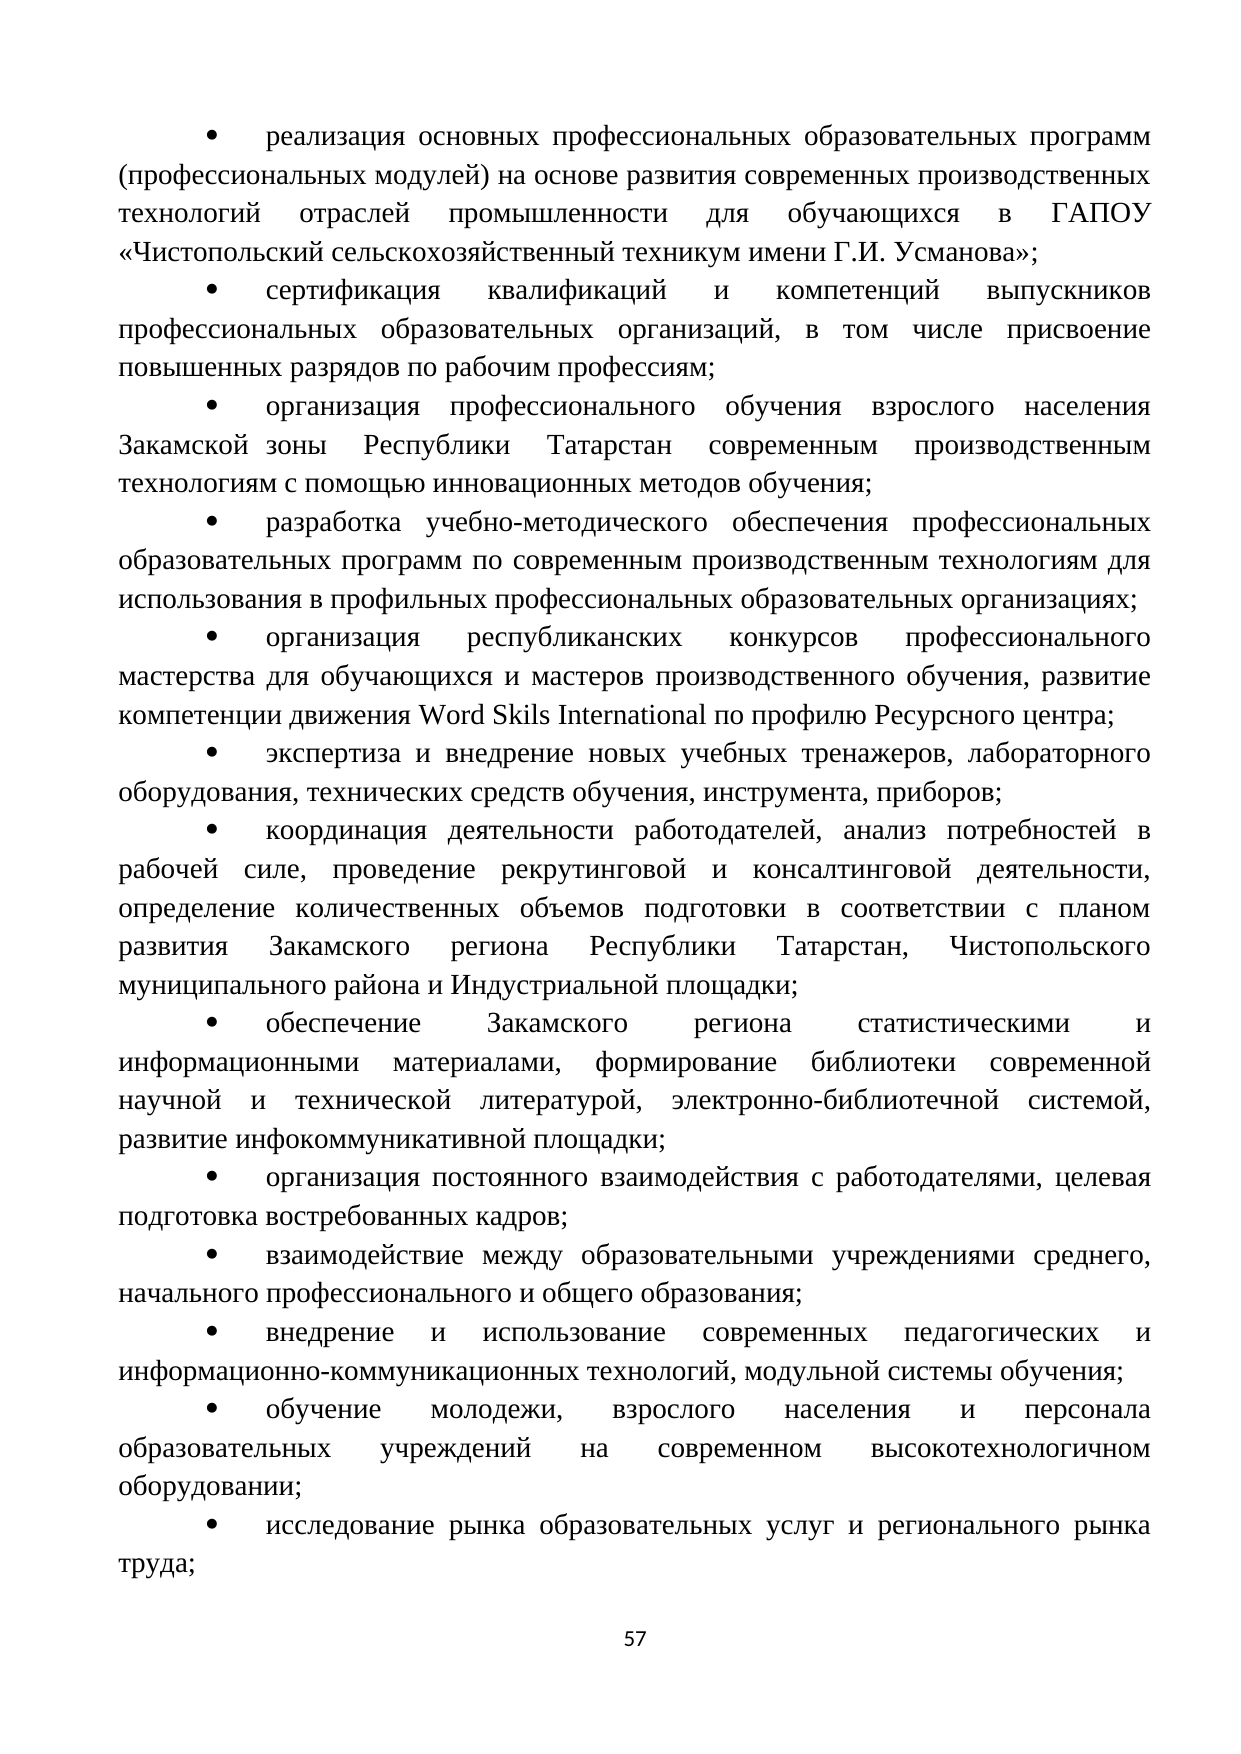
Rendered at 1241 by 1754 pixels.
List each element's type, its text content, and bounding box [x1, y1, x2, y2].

list исследование рынка образовательных услуг и регионального рынка труда; [118, 1507, 1152, 1579]
list взаимодействие между образовательными учреждениями среднего, начального профессионального и общего образования; [118, 1237, 1152, 1309]
list сертификация квалификаций и компетенций выпускников профессиональных образовательных организаций, в том числе присвоение повышенных разрядов по рабочим профессиям; [118, 272, 1152, 383]
list внедрение и использование современных педагогических и информационно-коммуникационных технологий, модульной системы обучения; [118, 1314, 1152, 1386]
list разработка учебно-методического обеспечения профессиональных образовательных программ по современным производственным технологиям для использования в профильных профессиональных образовательных организациях; [118, 504, 1152, 614]
list организация профессионального обучения взрослого населения Закамской зоны Республики Татарстан современным производственным технологиям с помощью инновационных методов обучения; [118, 388, 1152, 499]
list организация постоянного взаимодействия с работодателями, целевая подготовка востребованных кадров; [118, 1159, 1152, 1232]
list экспертиза и внедрение новых учебных тренажеров, лабораторного оборудования, технических средств обучения, инструмента, приборов; [118, 735, 1152, 807]
list организация республиканских конкурсов профессионального мастерства для обучающихся и мастеров производственного обучения, развитие компетенции движения Word Skils International по профилю Ресурсного центра; [118, 619, 1152, 730]
list обеспечение Закамского региона статистическими и информационными материалами, формирование библиотеки современной научной и технической литературой, электронно-библиотечной системой, развитие инфокоммуникативной площадки; [118, 1005, 1152, 1154]
list координация деятельности работодателей, анализ потребностей в рабочей силе, проведение рекрутинговой и консалтинговой деятельности, определение количественных объемов подготовки в соответствии с планом развития Закамского региона Республики Татарстан, Чистопольского муниципального района и Индустриальной площадки; [118, 812, 1152, 1000]
list обучение молодежи, взрослого населения и персонала образовательных учреждений на современном высокотехнологичном оборудовании; [118, 1391, 1152, 1502]
list реализация основных профессиональных образовательных программ (профессиональных модулей) на основе развития современных производственных технологий отраслей промышленности для обучающихся в ГАПОУ «Чистопольский сельскохозяйственный техникум имени Г.И. Усманова»; [118, 118, 1152, 267]
